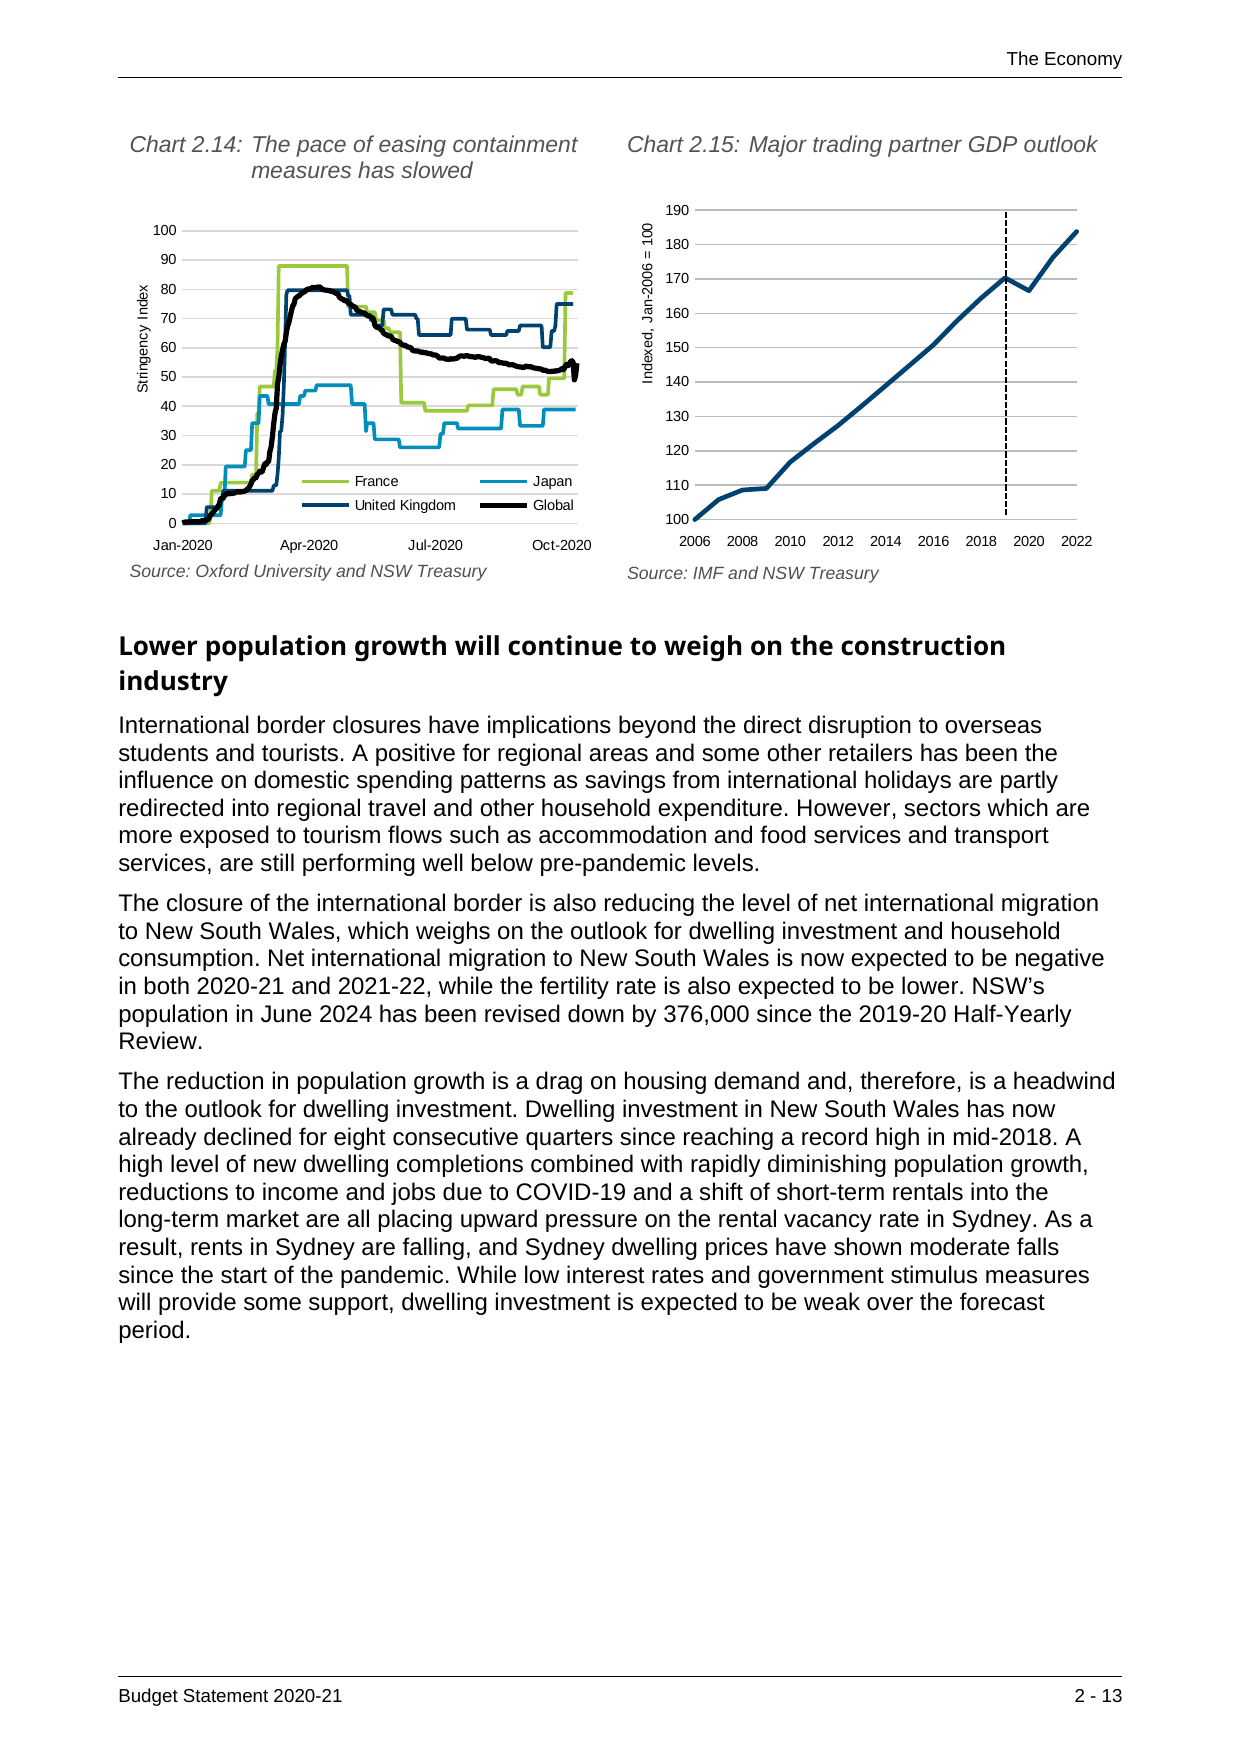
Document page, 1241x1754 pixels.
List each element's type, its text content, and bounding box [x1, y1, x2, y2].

table_cell Source: Oxford University and NSW Treasury [118, 196, 616, 594]
text International border closures have implications beyond the direct disruption to overseas students and tourists. A positive for regional areas and some other retailers has been the influence on domestic spending patterns as savings from international holidays are partly redirected into regional travel and other household expenditure. However, sectors which are more exposed to tourism flows such as accommodation and food services and transport services, are still performing well below pre-pandemic levels. [118, 711, 1122, 877]
subtitle Lower population growth will continue to weigh on the construction industry [118, 627, 1122, 698]
table_cell Source: IMF and NSW Treasury [616, 196, 1122, 594]
table_header The pace of easing containment measures has slowed [118, 118, 616, 196]
table_header Major trading partner GDP outlook [616, 118, 1122, 196]
text The reduction in population growth is a drag on housing demand and, therefore, is a headwind to the outlook for dwelling investment. Dwelling investment in New South Wales has now already declined for eight consecutive quarters since reaching a record high in mid-2018. A high level of new dwelling completions combined with rapidly diminishing population growth, reductions to income and jobs due to COVID-19 and a shift of short-term rentals into the long-term market are all placing upward pressure on the rental vacancy rate in Sydney. As a result, rents in Sydney are falling, and Sydney dwelling prices have shown moderate falls since the start of the pandemic. While low interest rates and government stimulus measures will provide some support, dwelling investment is expected to be weak over the forecast period. [118, 1067, 1122, 1343]
text The closure of the international border is also reducing the level of net international migration to New South Wales, which weighs on the outlook for dwelling investment and household consumption. Net international migration to New South Wales is now expected to be negative in both 2020-21 and 2021-22, while the fertility rate is also expected to be lower. NSW’s population in June 2024 has been revised down by 376,000 since the 2019-20 Half-Yearly Review. [118, 889, 1122, 1055]
